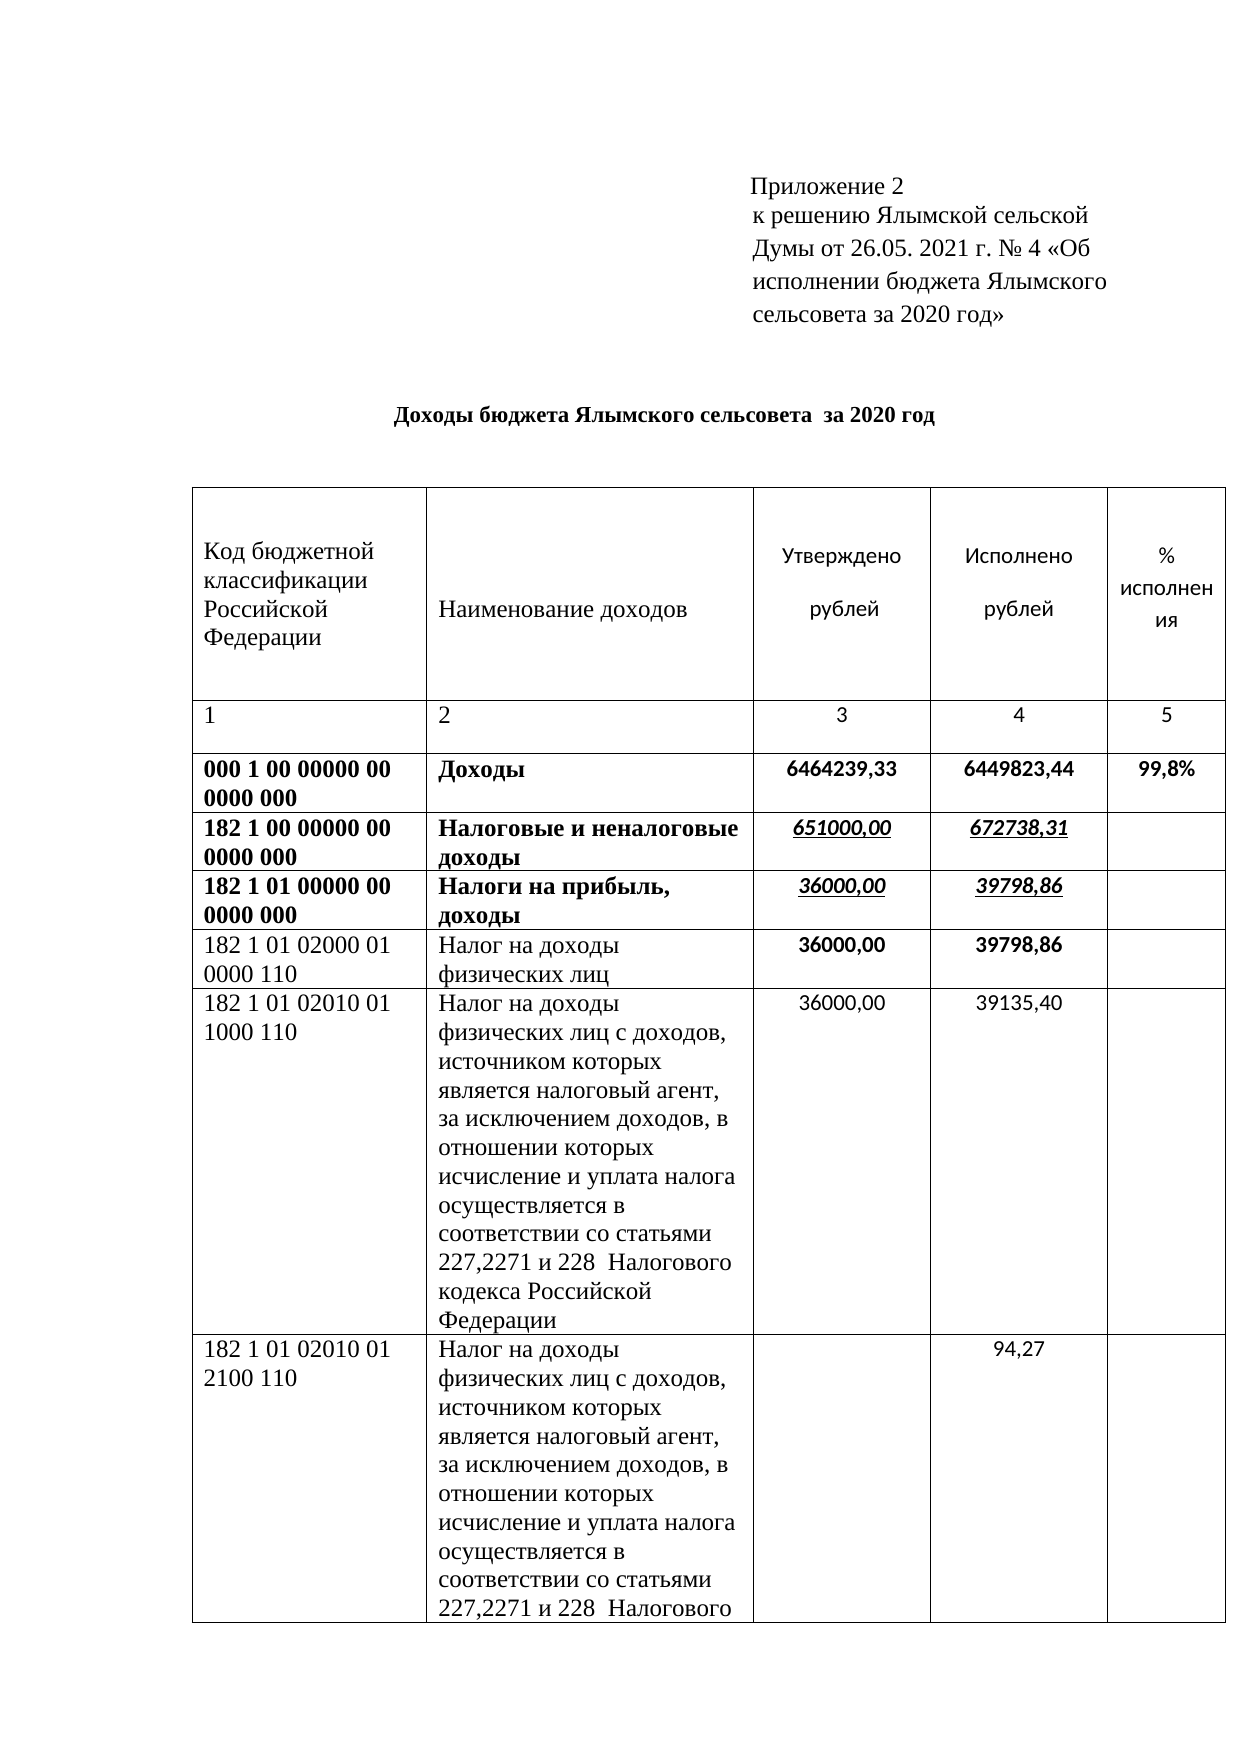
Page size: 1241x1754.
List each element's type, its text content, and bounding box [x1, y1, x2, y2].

table_cell 39135,40 [931, 989, 1107, 1333]
table_cell [1108, 989, 1225, 1333]
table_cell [193, 1335, 426, 1622]
table_cell Налоговые и неналоговые доходы [427, 813, 753, 870]
table_cell [1108, 1335, 1225, 1622]
table_cell [1108, 930, 1225, 987]
table_cell 1 [193, 701, 426, 753]
table_header Наименование доходов [427, 488, 753, 699]
table_header Исполнено рублей [931, 488, 1107, 699]
table_cell 39798,86 [931, 930, 1107, 987]
table_header Утверждено рублей [754, 488, 930, 699]
table_cell 36000,00 [754, 989, 930, 1333]
table_cell 182 1 01 02000 01 0000 110 [193, 930, 426, 987]
table_cell 182 1 01 02010 01 1000 110 [193, 989, 426, 1333]
table_cell 182 1 01 00000 00 0000 000 [193, 871, 426, 929]
text к решению Ялымской сельской Думы от 26.05. 2021 г. № 4 «Об исполнении бюджета Ялымского сельсовета за 2020 год» [752, 200, 1152, 328]
table_cell 182 1 00 00000 00 0000 000 [193, 813, 426, 870]
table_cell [427, 1335, 753, 1622]
table_cell 94,27 [931, 1335, 1107, 1622]
text Приложение 2 [177, 171, 1152, 200]
table_cell [754, 1335, 930, 1622]
table_cell 39798,86 [931, 871, 1107, 929]
table_cell 36000,00 [754, 871, 930, 929]
table_cell 2 [427, 701, 753, 753]
subtitle Доходы бюджета Ялымского сельсовета за 2020 год [177, 401, 1152, 427]
table_header Код бюджетной классификации Российской Федерации [193, 488, 426, 699]
table_cell 5 [1108, 701, 1225, 753]
table_cell 651000,00 [754, 813, 930, 870]
table_cell 36000,00 [754, 930, 930, 987]
table_cell Доходы [427, 754, 753, 812]
table_cell 672738,31 [931, 813, 1107, 870]
table_cell 6449823,44 [931, 754, 1107, 812]
table_cell Налог на доходы физических лиц [427, 930, 753, 987]
table_cell 3 [754, 701, 930, 753]
table_cell 99,8% [1108, 754, 1225, 812]
table_cell [1108, 871, 1225, 929]
table_cell 4 [931, 701, 1107, 753]
table_cell 000 1 00 00000 00 0000 000 [193, 754, 426, 812]
table_cell 6464239,33 [754, 754, 930, 812]
table_cell [1108, 813, 1225, 870]
table_cell Налоги на прибыль, доходы [427, 871, 753, 929]
table_header % исполнения [1108, 488, 1225, 699]
